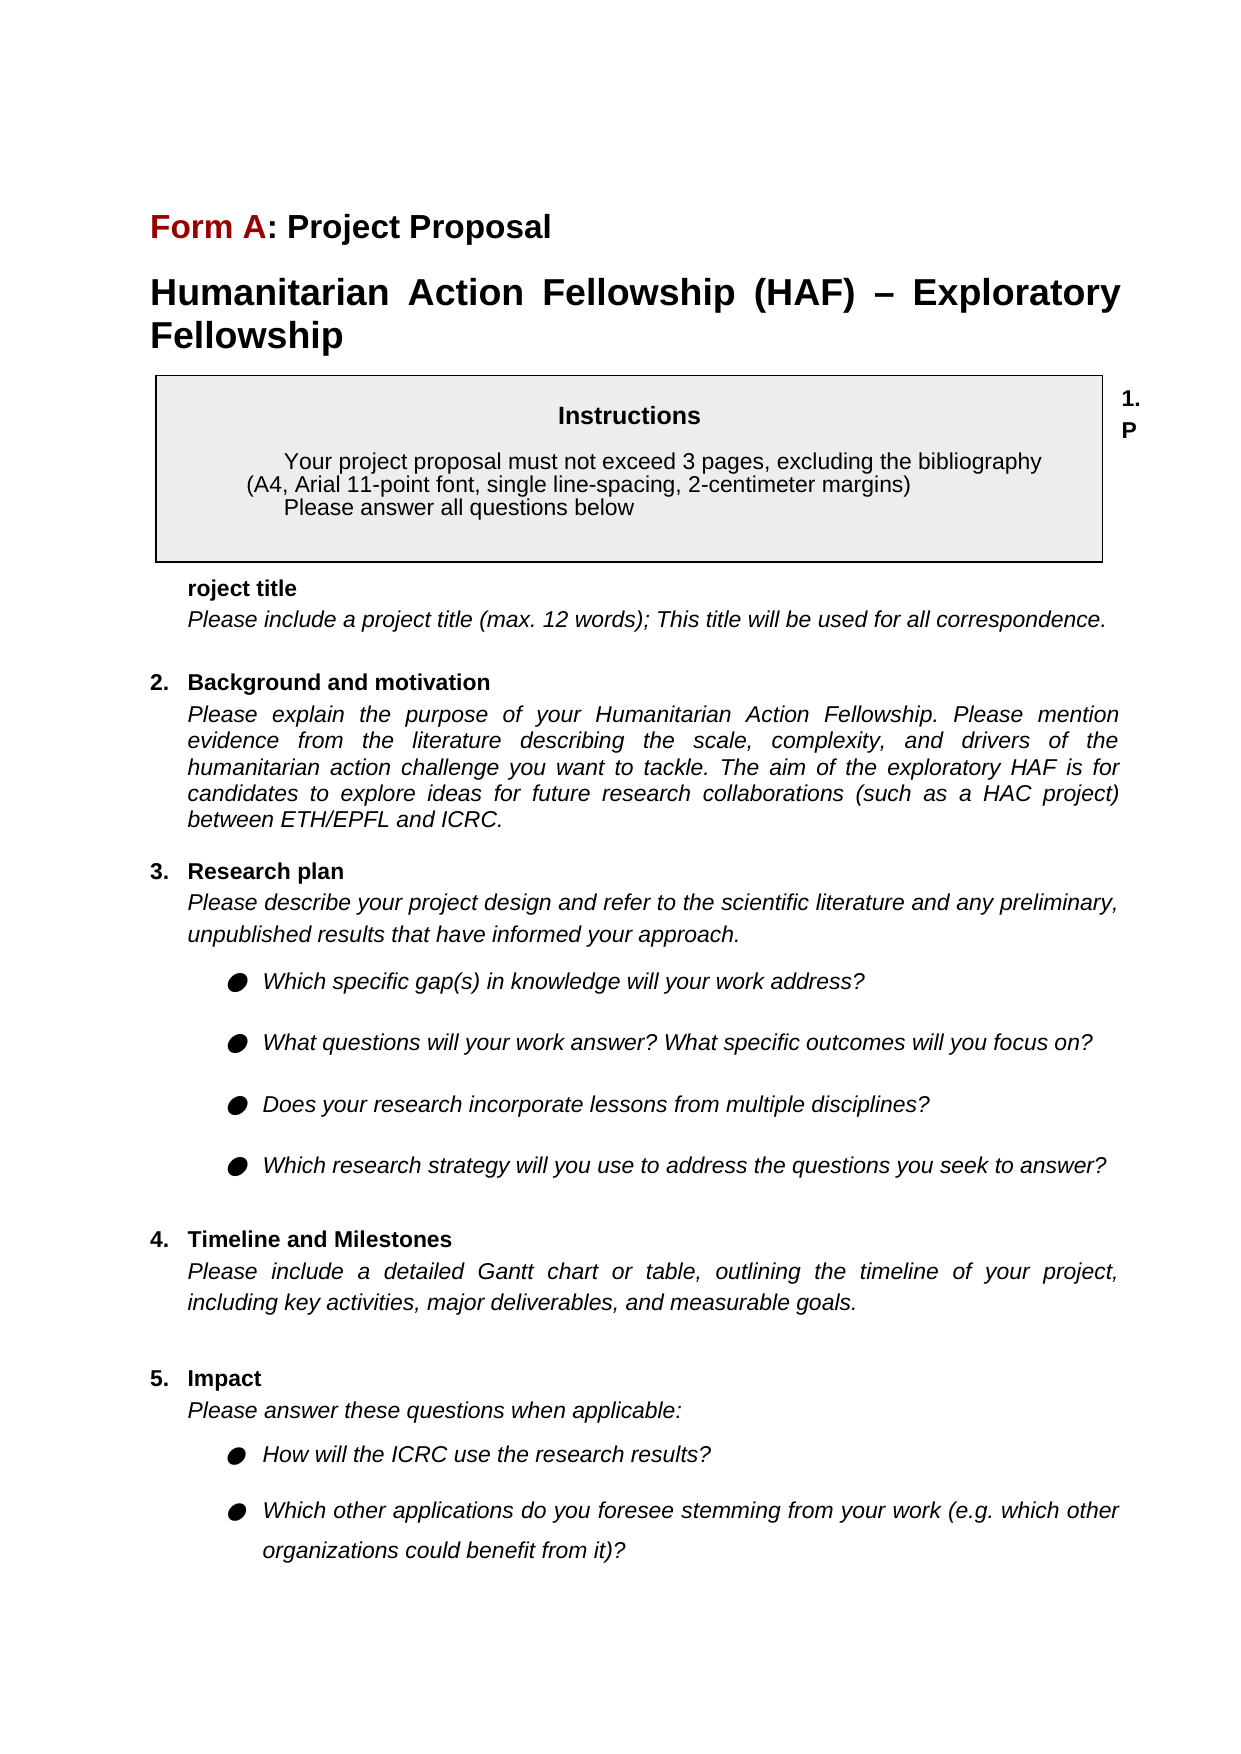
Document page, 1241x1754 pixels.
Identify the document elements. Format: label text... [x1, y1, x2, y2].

text Please explain the purpose of your Humanitarian Action Fellowship. Please mention evidence from the literature describing the scale, complexity, and drivers of the humanitarian action challenge you want to tackle. The aim of the exploratory HAF is for candidates to explore ideas for future research collaborations (such as a HAC project) between ETH/EPFL and ICRC. [187, 701, 1122, 833]
list Project title [150, 385, 1122, 601]
list Does your research incorporate lessons from multiple disciplines? [225, 1075, 1122, 1127]
list Which research strategy will you use to address the questions you seek to answer? [225, 1137, 1122, 1188]
text Please describe your project design and refer to the scientific literature and any preliminary, unpublished results that have informed your approach. [187, 889, 1122, 947]
list Background and motivation [150, 669, 1122, 696]
list Which other applications do you foresee stemming from your work (e.g. which other organizations could benefit from it)? [225, 1484, 1122, 1563]
list Timeline and Milestones [150, 1226, 1122, 1253]
text Please answer these questions when applicable: [187, 1397, 1122, 1423]
list Which specific gap(s) in knowledge will your work address? [225, 952, 1122, 1004]
list Impact [150, 1365, 1122, 1391]
list What questions will your work answer? What specific outcomes will you focus on? [225, 1014, 1122, 1065]
text Please include a detailed Gantt chart or table, outlining the timeline of your project, including key activities, major deliverables, and measurable goals. [187, 1258, 1122, 1316]
list How will the ICRC use the research results? [225, 1428, 1122, 1475]
text Please include a project title (max. 12 words); This title will be used for all correspondence. [187, 606, 1122, 633]
subtitle Humanitarian Action Fellowship (HAF) – Exploratory Fellowship [150, 270, 1122, 356]
subtitle Form A: Project Proposal [150, 169, 1122, 245]
list Research plan [150, 858, 1122, 884]
